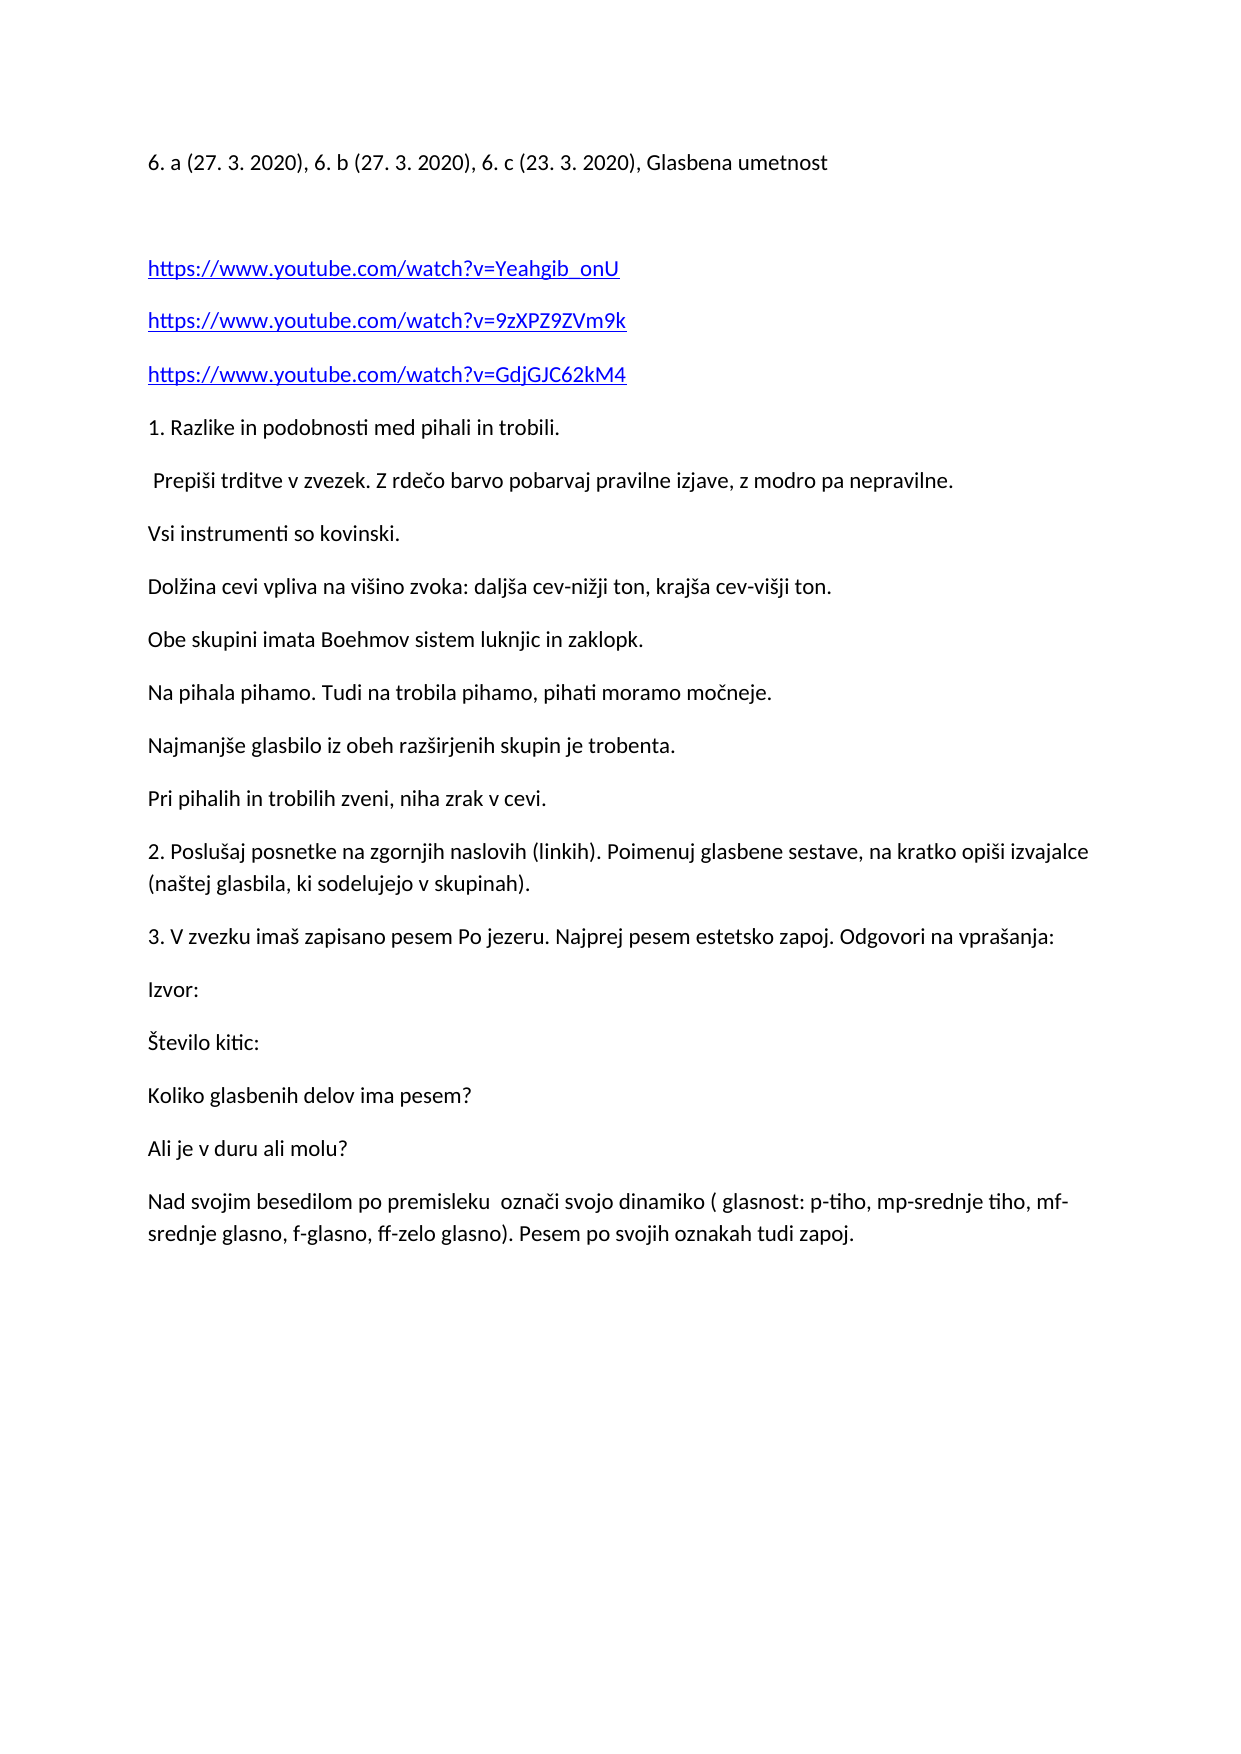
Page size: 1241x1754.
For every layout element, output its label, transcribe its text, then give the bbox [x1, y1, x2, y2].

text Nad svojim besedilom po premisleku označi svojo dinamiko ( glasnost: p-tiho, mp-srednje tiho, mf- srednje glasno, f-glasno, ff-zelo glasno). Pesem po svojih oznakah tudi zapoj. [148, 1187, 1093, 1247]
text Obe skupini imata Boehmov sistem luknjic in zaklopk. [148, 625, 1093, 653]
text Število kitic: [148, 1028, 1093, 1056]
text Dolžina cevi vpliva na višino zvoka: daljša cev-nižji ton, krajša cev-višji ton. [148, 572, 1093, 600]
text 2. Poslušaj posnetke na zgornjih naslovih (linkih). Poimenuj glasbene sestave, na kratko opiši izvajalce (naštej glasbila, ki sodelujejo v skupinah). [148, 837, 1093, 897]
text Pri pihalih in trobilih zveni, niha zrak v cevi. [148, 784, 1093, 812]
text Izvor: [148, 975, 1093, 1003]
text https://www.youtube.com/watch?v=GdjGJC62kM4 [148, 360, 1093, 388]
text Ali je v duru ali molu? [148, 1134, 1093, 1162]
text https://www.youtube.com/watch?v=9zXPZ9ZVm9k [148, 307, 1093, 335]
text Koliko glasbenih delov ima pesem? [148, 1081, 1093, 1109]
text Vsi instrumenti so kovinski. [148, 519, 1093, 547]
text 1. Razlike in podobnosti med pihali in trobili. [148, 413, 1093, 441]
text Najmanjše glasbilo iz obeh razširjenih skupin je trobenta. [148, 731, 1093, 759]
text 3. V zvezku imaš zapisano pesem Po jezeru. Najprej pesem estetsko zapoj. Odgovori na vprašanja: [148, 922, 1093, 950]
text 6. a (27. 3. 2020), 6. b (27. 3. 2020), 6. c (23. 3. 2020), Glasbena umetnost [148, 148, 1093, 176]
text Prepiši trditve v zvezek. Z rdečo barvo pobarvaj pravilne izjave, z modro pa nepravilne. [148, 466, 1093, 494]
text Na pihala pihamo. Tudi na trobila pihamo, pihati moramo močneje. [148, 678, 1093, 706]
text https://www.youtube.com/watch?v=Yeahgib_onU [148, 254, 1093, 282]
